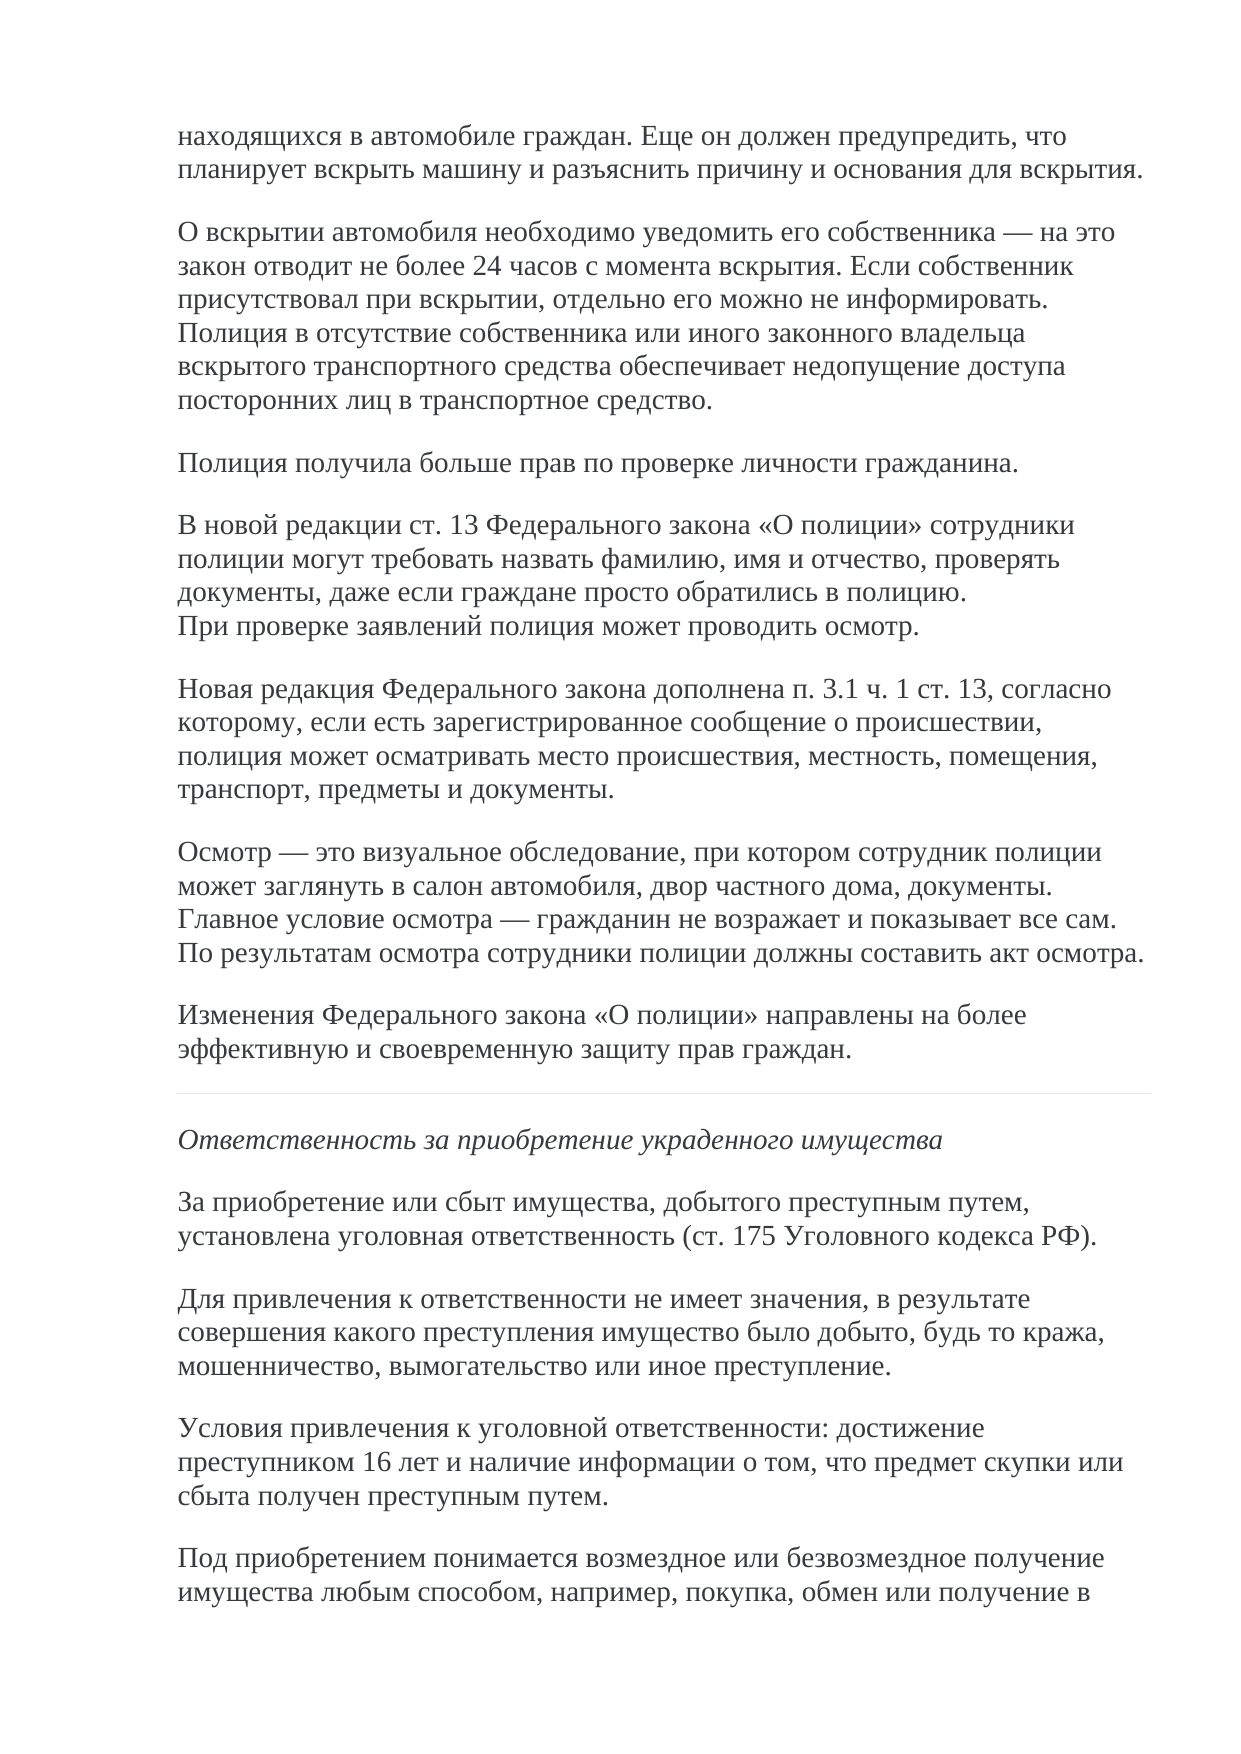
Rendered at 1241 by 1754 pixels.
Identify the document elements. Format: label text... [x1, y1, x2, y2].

text Осмотр — это визуальное обследование, при котором сотрудник полиции может заглянуть в салон автомобиля, двор частного дома, документы. Главное условие осмотра — гражданин не возражает и показывает все сам. По результатам осмотра сотрудники полиции должны составить акт осмотра. [177, 834, 1152, 968]
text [177, 118, 1152, 185]
text Полиция получила больше прав по проверке личности гражданина. [177, 445, 1152, 478]
text Изменения Федерального закона «О полиции» направлены на более эффективную и своевременную защиту прав граждан. [177, 997, 1152, 1064]
text Ответственность за приобретение украденного имущества [177, 1122, 1152, 1155]
text В новой редакции ст. 13 Федерального закона «О полиции» сотрудники полиции могут требовать назвать фамилию, имя и отчество, проверять документы, даже если граждане просто обратились в полицию. При проверке заявлений полиция может проводить осмотр. [177, 507, 1152, 642]
text За приобретение или сбыт имущества, добытого преступным путем, установлена уголовная ответственность (ст. 175 Уголовного кодекса РФ). [177, 1184, 1152, 1252]
text Новая редакция Федерального закона дополнена п. 3.1 ч. 1 ст. 13, согласно которому, если есть зарегистрированное сообщение о происшествии, полиция может осматривать место происшествия, местность, помещения, транспорт, предметы и документы. [177, 671, 1152, 805]
text Для привлечения к ответственности не имеет значения, в результате совершения какого преступления имущество было добыто, будь то кража, мошенничество, вымогательство или иное преступление. [177, 1281, 1152, 1381]
text Условия привлечения к уголовной ответственности: достижение преступником 16 лет и наличие информации о том, что предмет скупки или сбыта получен преступным путем. [177, 1411, 1152, 1511]
text О вскрытии автомобиля необходимо уведомить его собственника — на это закон отводит не более 24 часов с момента вскрытия. Если собственник присутствовал при вскрытии, отдельно его можно не информировать. Полиция в отсутствие собственника или иного законного владельца вскрытого транспортного средства обеспечивает недопущение доступа посторонних лиц в транспортное средство. [177, 214, 1152, 416]
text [177, 1540, 1152, 1607]
